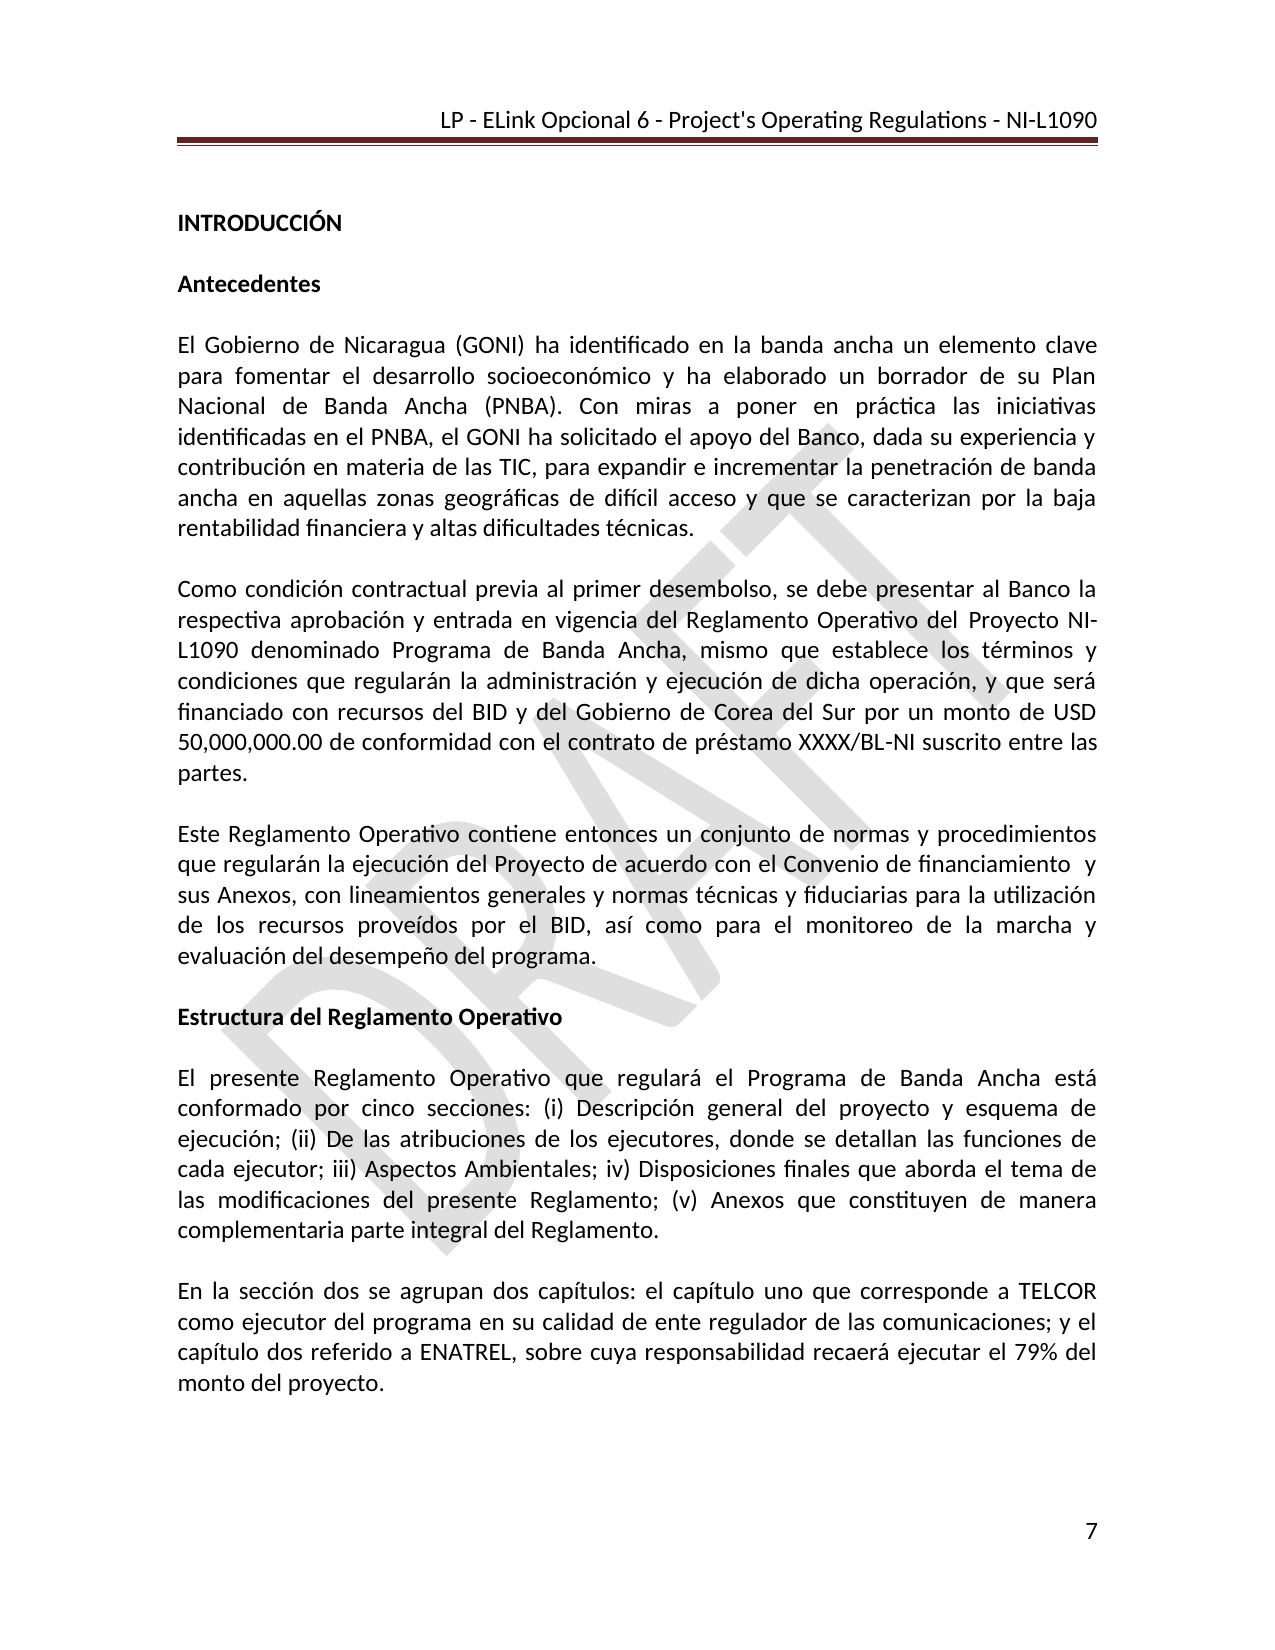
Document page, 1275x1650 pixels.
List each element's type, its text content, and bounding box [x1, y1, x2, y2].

text Este Reglamento Operativo contiene entonces un conjunto de normas y procedimientos que regularán la ejecución del Proyecto de acuerdo con el Convenio de financiamiento y sus Anexos, con lineamientos generales y normas técnicas y fiduciarias para la utilización de los recursos proveídos por el BID, así como para el monitoreo de la marcha y evaluación del desempeño del programa. [177, 818, 1098, 970]
subtitle Antecedentes [177, 268, 1098, 299]
text El presente Reglamento Operativo que regulará el Programa de Banda Ancha está conformado por cinco secciones: (i) Descripción general del proyecto y esquema de ejecución; (ii) De las atribuciones de los ejecutores, donde se detallan las funciones de cada ejecutor; iii) Aspectos Ambientales; iv) Disposiciones finales que aborda el tema de las modificaciones del presente Reglamento; (v) Anexos que constituyen de manera complementaria parte integral del Reglamento. [177, 1062, 1098, 1245]
subtitle INTRODUCCIÓN [177, 207, 1098, 238]
text El Gobierno de Nicaragua (GONI) ha identificado en la banda ancha un elemento clave para fomentar el desarrollo socioeconómico y ha elaborado un borrador de su Plan Nacional de Banda Ancha (PNBA). Con miras a poner en práctica las iniciativas identificadas en el PNBA, el GONI ha solicitado el apoyo del Banco, dada su experiencia y contribución en materia de las TIC, para expandir e incrementar la penetración de banda ancha en aquellas zonas geográficas de difícil acceso y que se caracterizan por la baja rentabilidad financiera y altas dificultades técnicas. [177, 329, 1098, 543]
text En la sección dos se agrupan dos capítulos: el capítulo uno que corresponde a TELCOR como ejecutor del programa en su calidad de ente regulador de las comunicaciones; y el capítulo dos referido a ENATREL, sobre cuya responsabilidad recaerá ejecutar el 79% del monto del proyecto. [177, 1276, 1098, 1398]
text Como condición contractual previa al primer desembolso, se debe presentar al Banco la respectiva aprobación y entrada en vigencia del Reglamento Operativo del Proyecto NI-L1090 denominado Programa de Banda Ancha, mismo que establece los términos y condiciones que regularán la administración y ejecución de dicha operación, y que será financiado con recursos del BID y del Gobierno de Corea del Sur por un monto de USD 50,000,000.00 de conformidad con el contrato de préstamo XXXX/BL-NI suscrito entre las partes. [177, 573, 1098, 787]
subtitle Estructura del Reglamento Operativo [177, 1001, 1098, 1031]
